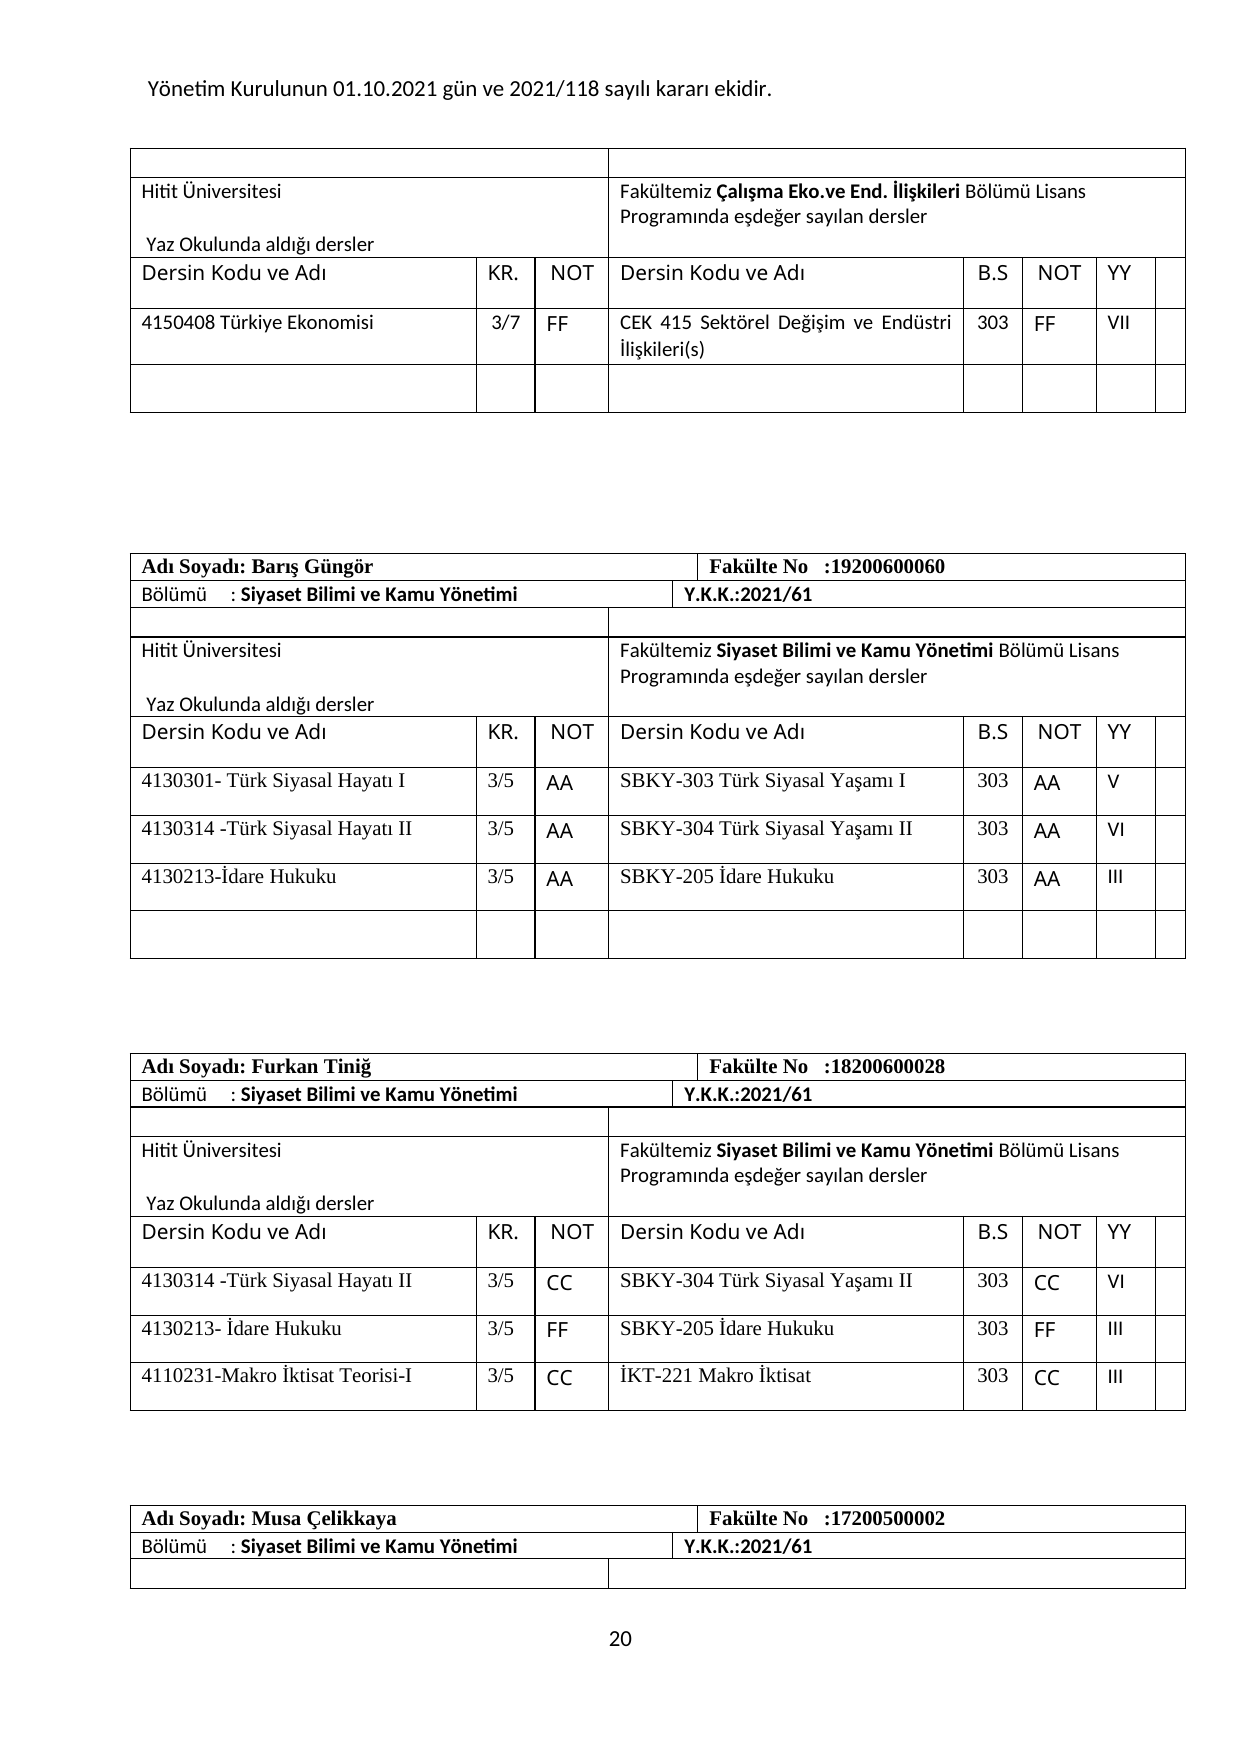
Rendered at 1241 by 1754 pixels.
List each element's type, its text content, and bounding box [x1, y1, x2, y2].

table_cell 303 [964, 1363, 1022, 1410]
table_cell 303 [964, 1316, 1022, 1362]
table_cell [1156, 816, 1185, 863]
table_cell Bölümü : Siyaset Bilimi ve Kamu Yönetimi [131, 1533, 672, 1558]
table_cell V [1097, 768, 1155, 815]
table_cell B.S [964, 1217, 1022, 1267]
table_cell [964, 911, 1022, 958]
table_cell 4110231-Makro İktisat Teorisi-I [131, 1363, 476, 1410]
table_cell 303 [964, 816, 1022, 863]
table_cell NOT [536, 717, 608, 767]
table_cell Dersin Kodu ve Adı [609, 717, 963, 767]
table_cell Y.K.K.:2021/61 [673, 581, 1185, 607]
table_cell Bölümü : Siyaset Bilimi ve Kamu Yönetimi [131, 1081, 672, 1106]
table_cell 4130314 -Türk Siyasal Hayatı II [131, 816, 476, 863]
table_cell [1156, 768, 1185, 815]
table_cell [609, 911, 963, 958]
table_cell CC [1023, 1268, 1096, 1314]
table_cell 3/5 [477, 864, 534, 910]
table_cell [609, 365, 963, 412]
table_cell Hitit Üniversitesi Yaz Okulunda aldığı dersler [131, 178, 608, 257]
table_cell III [1097, 864, 1155, 910]
table_cell Fakültemiz Çalışma Eko.ve End. İlişkileri Bölümü Lisans Programında eşdeğer sayılan dersler [609, 178, 1185, 257]
table_header Fakülte No :17200500002 [698, 1506, 1185, 1532]
table_cell 3/5 [477, 1363, 534, 1410]
table_cell VI [1097, 1268, 1155, 1314]
table_header Adı Soyadı: Musa Çelikkaya [131, 1506, 697, 1532]
table_cell [609, 149, 1185, 177]
table_cell [1097, 911, 1155, 958]
table_cell SBKY-205 İdare Hukuku [609, 1316, 963, 1362]
table_cell NOT [536, 258, 608, 308]
table_cell AA [536, 864, 608, 910]
table_cell Fakültemiz Siyaset Bilimi ve Kamu Yönetimi Bölümü Lisans Programında eşdeğer sayılan dersler [609, 638, 1185, 716]
table_cell [1156, 717, 1185, 767]
table_cell B.S [964, 717, 1022, 767]
table_cell [131, 1108, 608, 1136]
table_cell [964, 365, 1022, 412]
table_cell YY [1097, 1217, 1155, 1267]
table_cell CEK 415 Sektörel Değişim ve Endüstri İlişkileri(s) [609, 309, 963, 364]
table_cell 4150408 Türkiye Ekonomisi [131, 309, 476, 364]
table_cell 3/5 [477, 816, 534, 863]
table_cell AA [1023, 816, 1096, 863]
table_cell Dersin Kodu ve Adı [609, 1217, 963, 1267]
table_cell [1156, 1363, 1185, 1410]
table_cell [1097, 365, 1155, 412]
table_cell [609, 1559, 1185, 1588]
table_cell III [1097, 1363, 1155, 1410]
table_cell [536, 365, 608, 412]
table_cell FF [536, 309, 608, 364]
table_cell Dersin Kodu ve Adı [131, 717, 476, 767]
table_cell Y.K.K.:2021/61 [673, 1081, 1185, 1106]
table_cell NOT [1023, 717, 1096, 767]
table_cell 4130213- İdare Hukuku [131, 1316, 476, 1362]
table_cell [131, 365, 476, 412]
table_cell B.S [964, 258, 1022, 308]
table_cell 3/5 [477, 1316, 534, 1362]
table_cell KR. [477, 258, 534, 308]
table_cell 3/7 [477, 309, 534, 364]
table_cell [1156, 365, 1185, 412]
table_cell 3/5 [477, 1268, 534, 1314]
table_cell [1156, 864, 1185, 910]
table_cell Hitit Üniversitesi Yaz Okulunda aldığı dersler [131, 638, 608, 716]
table_cell [131, 1559, 608, 1588]
table_cell [1156, 911, 1185, 958]
table_cell AA [1023, 768, 1096, 815]
table_cell [1023, 911, 1096, 958]
table_cell VII [1097, 309, 1155, 364]
table_cell Dersin Kodu ve Adı [131, 258, 476, 308]
table_header Fakülte No :19200600060 [698, 554, 1185, 580]
table_cell FF [536, 1316, 608, 1362]
table_cell 303 [964, 768, 1022, 815]
table_cell AA [536, 816, 608, 863]
table_cell [131, 608, 608, 636]
table_cell NOT [1023, 1217, 1096, 1267]
table_cell FF [1023, 309, 1096, 364]
table_cell 4130314 -Türk Siyasal Hayatı II [131, 1268, 476, 1314]
table_cell 303 [964, 1268, 1022, 1314]
table_cell [1023, 365, 1096, 412]
table_cell AA [536, 768, 608, 815]
table_cell SBKY-304 Türk Siyasal Yaşamı II [609, 1268, 963, 1314]
table_cell SBKY-205 İdare Hukuku [609, 864, 963, 910]
table_cell NOT [1023, 258, 1096, 308]
table_cell Dersin Kodu ve Adı [609, 258, 963, 308]
table_cell Dersin Kodu ve Adı [131, 1217, 476, 1267]
table_cell Bölümü : Siyaset Bilimi ve Kamu Yönetimi [131, 581, 672, 607]
table_cell [1156, 1268, 1185, 1314]
table_cell VI [1097, 816, 1155, 863]
table_cell 4130213-İdare Hukuku [131, 864, 476, 910]
table_cell 303 [964, 864, 1022, 910]
table_cell 303 [964, 309, 1022, 364]
table_cell AA [1023, 864, 1096, 910]
table_cell KR. [477, 717, 534, 767]
table_cell YY [1097, 258, 1155, 308]
table_cell NOT [536, 1217, 608, 1267]
table_cell [1156, 1217, 1185, 1267]
table_cell III [1097, 1316, 1155, 1362]
table_cell Fakültemiz Siyaset Bilimi ve Kamu Yönetimi Bölümü Lisans Programında eşdeğer sayılan dersler [609, 1137, 1185, 1216]
table_header Adı Soyadı: Barış Güngör [131, 554, 697, 580]
table_cell [1156, 309, 1185, 364]
table_cell KR. [477, 1217, 534, 1267]
table_cell [609, 608, 1185, 636]
table_cell [536, 911, 608, 958]
table_cell Y.K.K.:2021/61 [673, 1533, 1185, 1558]
table_cell CC [1023, 1363, 1096, 1410]
table_cell İKT-221 Makro İktisat [609, 1363, 963, 1410]
table_cell SBKY-304 Türk Siyasal Yaşamı II [609, 816, 963, 863]
table_cell SBKY-303 Türk Siyasal Yaşamı I [609, 768, 963, 815]
table_cell YY [1097, 717, 1155, 767]
table_cell [131, 911, 476, 958]
table_cell Hitit Üniversitesi Yaz Okulunda aldığı dersler [131, 1137, 608, 1216]
table_cell 3/5 [477, 768, 534, 815]
table_header Adı Soyadı: Furkan Tiniğ [131, 1054, 697, 1080]
table_cell [609, 1108, 1185, 1136]
table_header Fakülte No :18200600028 [698, 1054, 1185, 1080]
table_cell FF [1023, 1316, 1096, 1362]
table_cell CC [536, 1363, 608, 1410]
table_cell [477, 365, 534, 412]
table_cell [1156, 1316, 1185, 1362]
table_cell 4130301- Türk Siyasal Hayatı I [131, 768, 476, 815]
table_cell CC [536, 1268, 608, 1314]
table_cell [477, 911, 534, 958]
table_cell [131, 149, 608, 177]
table_cell [1156, 258, 1185, 308]
